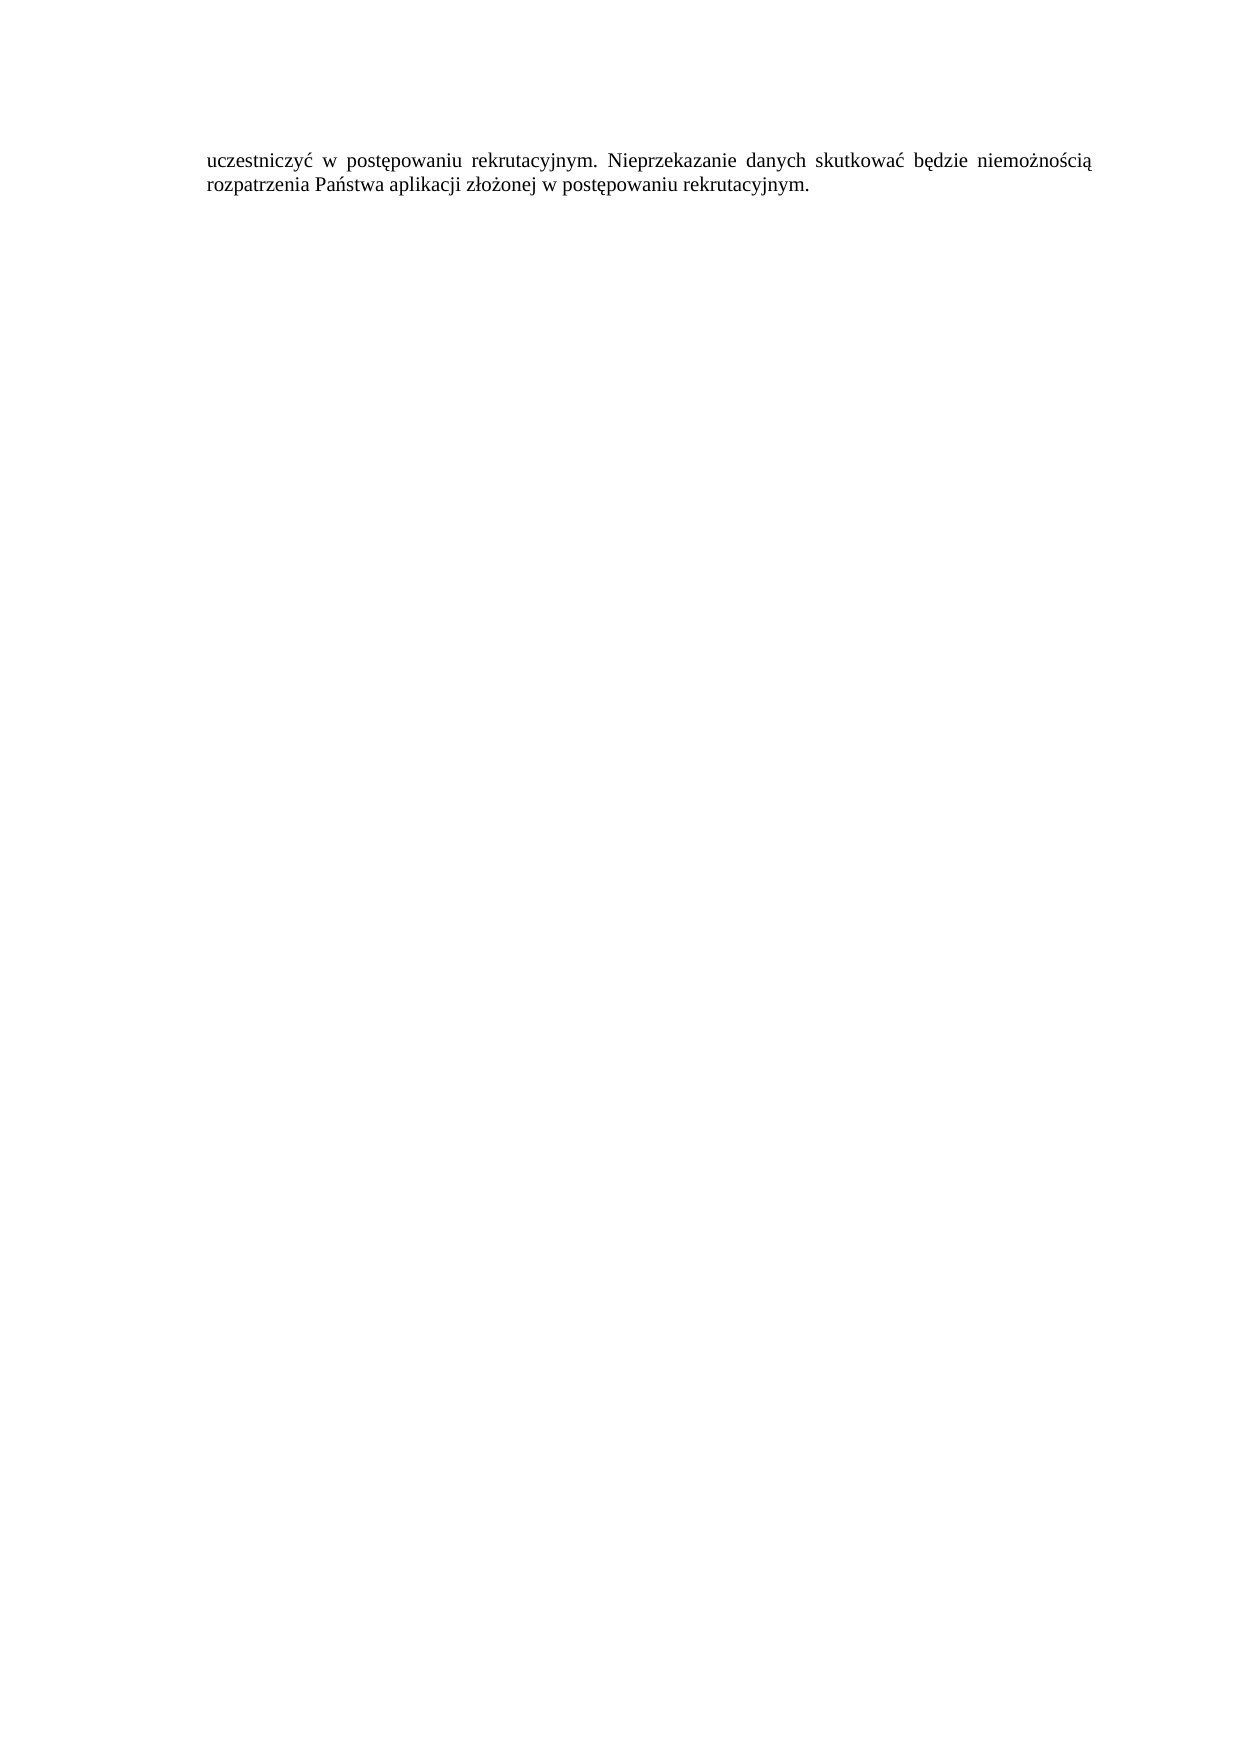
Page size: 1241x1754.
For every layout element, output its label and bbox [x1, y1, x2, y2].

list [169, 148, 1093, 196]
